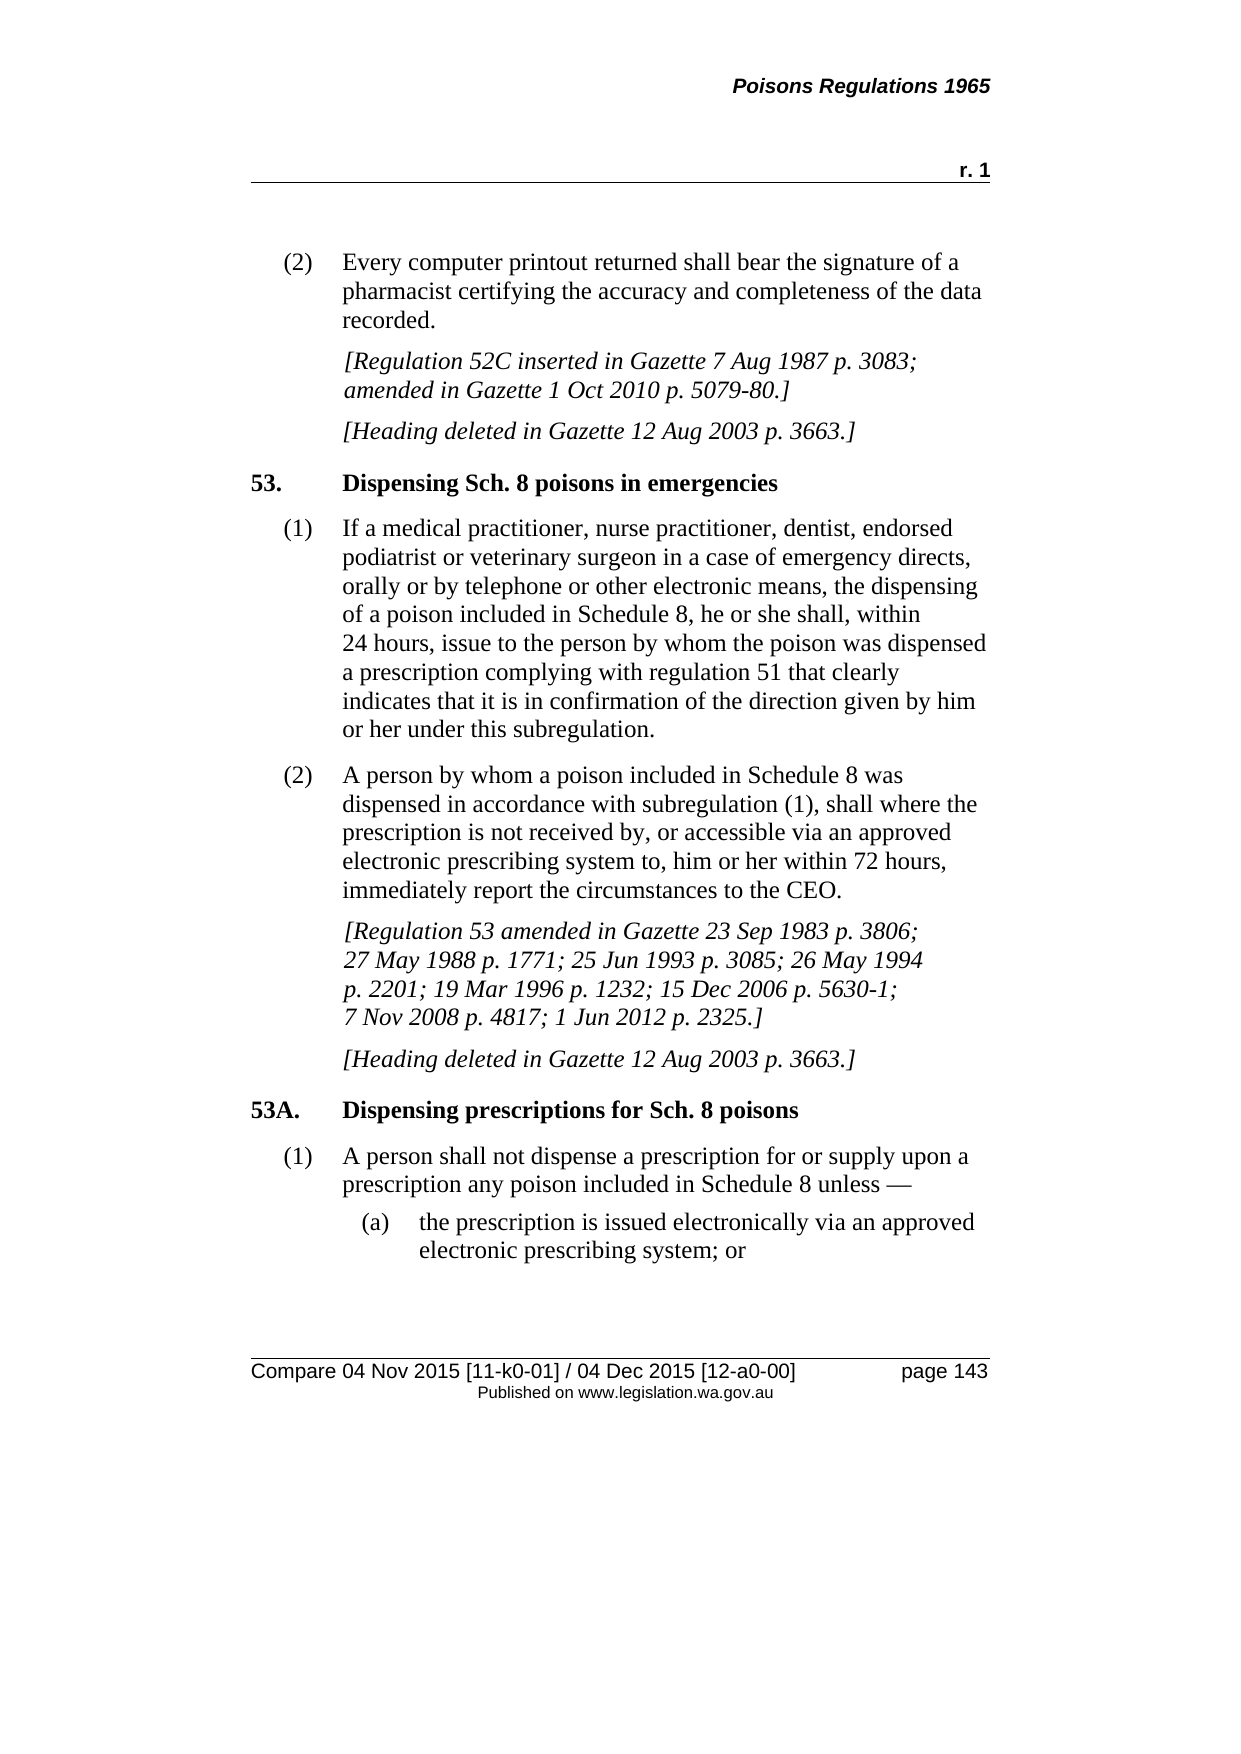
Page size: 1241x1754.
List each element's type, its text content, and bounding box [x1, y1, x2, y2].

subtitle 53A. Dispensing prescriptions for Sch. 8 poisons [251, 1095, 990, 1124]
subtitle 53. Dispensing Sch. 8 poisons in emergencies [251, 468, 990, 497]
text (1) A person shall not dispense a prescription for or supply upon a prescription any poison included in Schedule 8 unless — [251, 1141, 990, 1198]
text (a) the prescription is issued electronically via an approved electronic prescribing system; or [251, 1207, 990, 1264]
text (2) A person by whom a poison included in Schedule 8 was dispensed in accordance with subregulation (1), shall where the prescription is not received by, or accessible via an approved electronic prescribing system to, him or her within 72 hours, immediately report the circumstances to the CEO. [251, 760, 990, 904]
subtitle [Heading deleted in Gazette 12 Aug 2003 p. 3663.] [251, 1044, 990, 1072]
text [Regulation 53 amended in Gazette 23 Sep 1983 p. 3806; 27 May 1988 p. 1771; 25 Jun 1993 p. 3085; 26 May 1994 p. 2201; 19 Mar 1996 p. 1232; 15 Dec 2006 p. 5630-1; 7 Nov 2008 p. 4817; 1 Jun 2012 p. 2325.] [251, 916, 990, 1031]
subtitle [Heading deleted in Gazette 12 Aug 2003 p. 3663.] [251, 416, 990, 445]
text (1) If a medical practitioner, nurse practitioner, dentist, endorsed podiatrist or veterinary surgeon in a case of emergency directs, orally or by telephone or other electronic means, the dispensing of a poison included in Schedule 8, he or she shall, within 24 hours, issue to the person by whom the poison was dispensed a prescription complying with regulation 51 that clearly indicates that it is in confirmation of the direction given by him or her under this subregulation. [251, 513, 990, 743]
text [Regulation 52C inserted in Gazette 7 Aug 1987 p. 3083; amended in Gazette 1 Oct 2010 p. 5079-80.] [251, 346, 990, 404]
text (2) Every computer printout returned shall bear the signature of a pharmacist certifying the accuracy and completeness of the data recorded. [251, 247, 990, 334]
